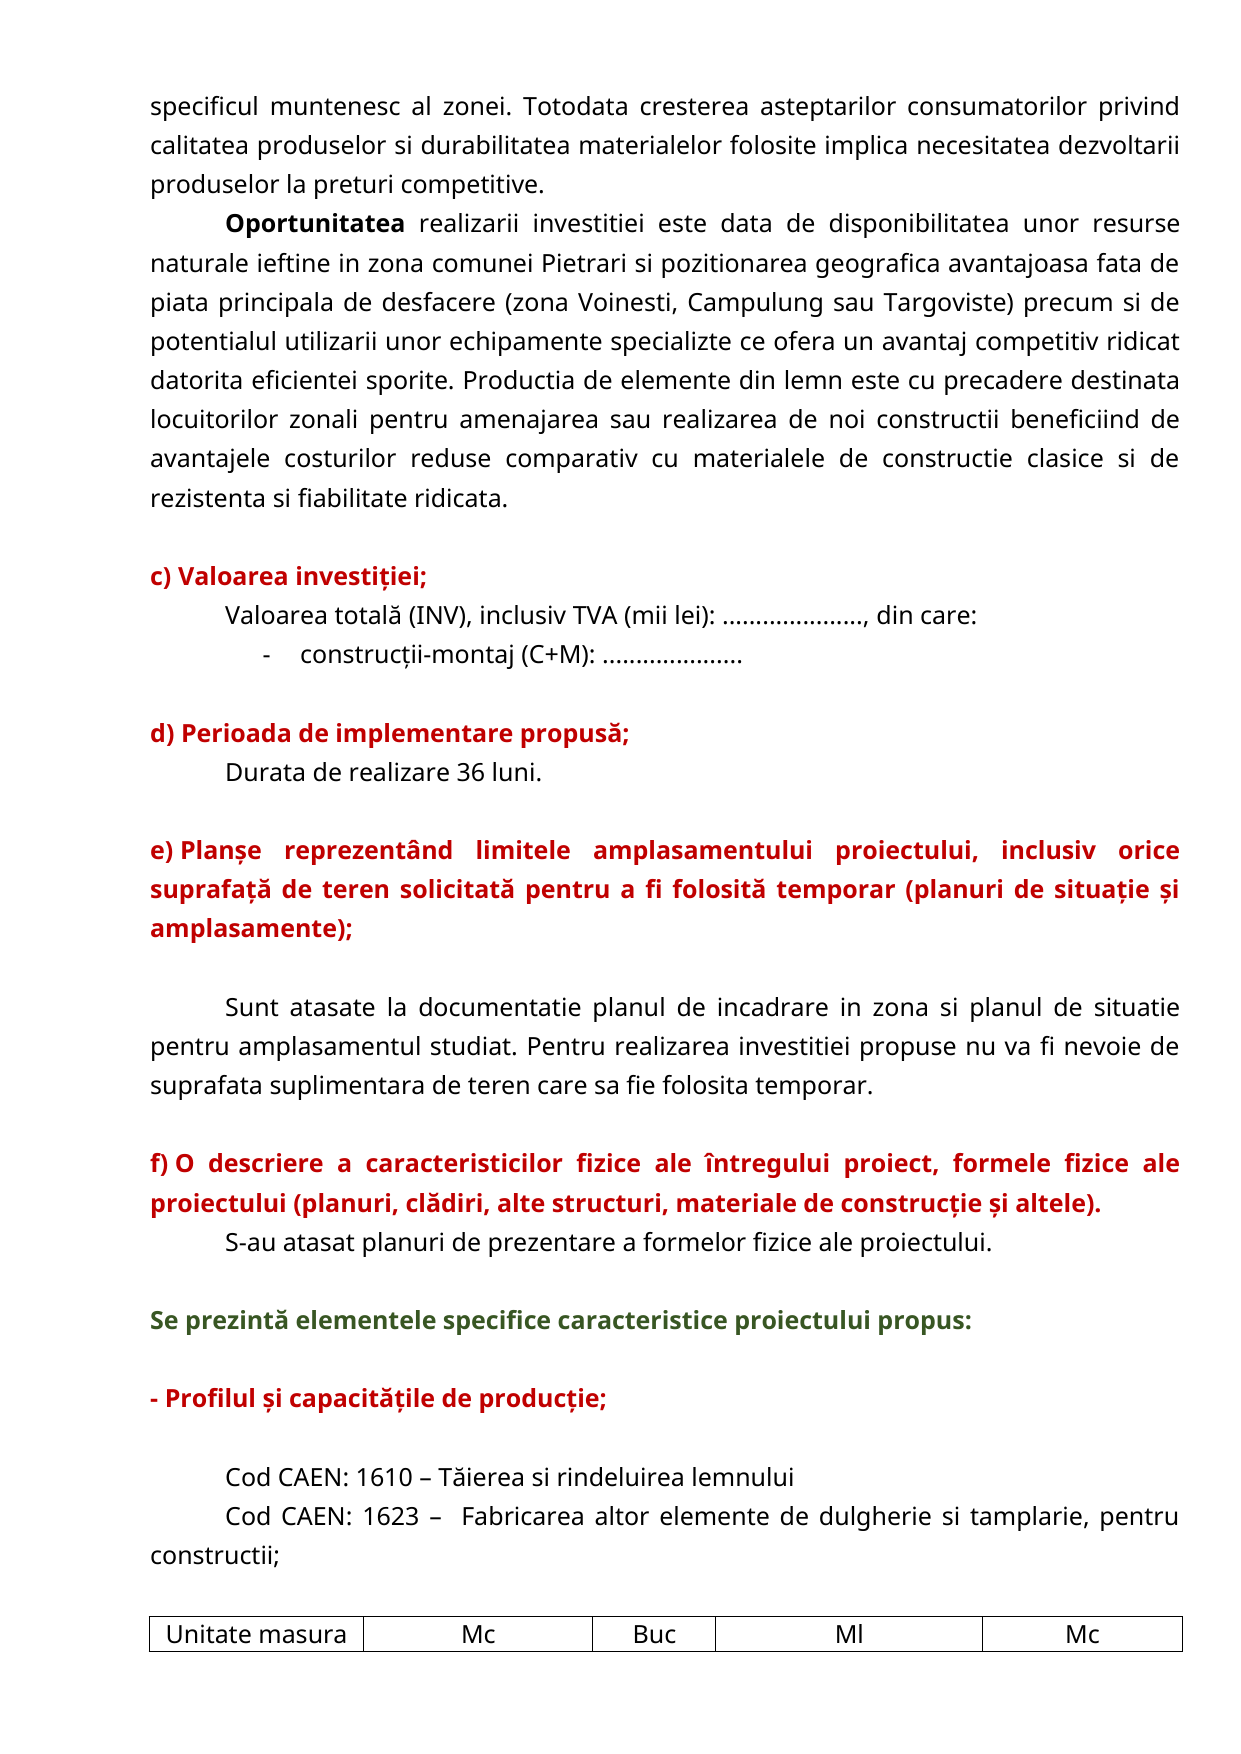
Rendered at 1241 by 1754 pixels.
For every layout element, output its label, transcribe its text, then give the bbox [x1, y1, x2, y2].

table_header Buc [593, 1617, 715, 1651]
table_header Ml [716, 1617, 982, 1651]
text d) Perioada de implementare propusă; [150, 715, 1181, 749]
table_header Mc [364, 1617, 592, 1651]
text Durata de realizare 36 luni. [150, 754, 1181, 788]
text - Profilul și capacitățile de producție; [150, 1381, 1181, 1415]
text Oportunitatea realizarii investitiei este data de disponibilitatea unor resurse naturale ieftine in zona comunei Pietrari si pozitionarea geografica avantajoasa fata de piata principala de desfacere (zona Voinesti, Campulung sau Targoviste) precum si de potentialul utilizarii unor echipamente specializte ce ofera un avantaj competitiv ridicat datorita eficientei sporite. Productia de elemente din lemn este cu precadere destinata locuitorilor zonali pentru amenajarea sau realizarea de noi constructii beneficiind de avantajele costurilor reduse comparativ cu materialele de constructie clasice si de rezistenta si fiabilitate ridicata. [150, 206, 1181, 514]
list construcţii-montaj (C+M): ..................... [262, 637, 1181, 671]
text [150, 89, 1181, 201]
text e) Planșe reprezentând limitele amplasamentului proiectului, inclusiv orice suprafață de teren solicitată pentru a fi folosită temporar (planuri de situație și amplasamente); [150, 833, 1181, 945]
text S-au atasat planuri de prezentare a formelor fizice ale proiectului. [150, 1224, 1181, 1258]
table_header Mc [983, 1617, 1182, 1651]
text Sunt atasate la documentatie planul de incadrare in zona si planul de situatie pentru amplasamentul studiat. Pentru realizarea investitiei propuse nu va fi nevoie de suprafata suplimentara de teren care sa fie folosita temporar. [150, 989, 1181, 1102]
text Valoarea totală (INV), inclusiv TVA (mii lei): ....................., din care: [150, 598, 1181, 632]
text Cod CAEN: 1623 – Fabricarea altor elemente de dulgherie si tamplarie, pentru constructii; [150, 1499, 1181, 1572]
text Cod CAEN: 1610 – Tăierea si rindeluirea lemnului [150, 1459, 1181, 1493]
text f) O descriere a caracteristicilor fizice ale întregului proiect, formele fizice ale proiectului (planuri, clădiri, alte structuri, materiale de construcție și altele). [150, 1146, 1181, 1219]
text c) Valoarea investiției; [150, 559, 1181, 593]
text Se prezintă elementele specifice caracteristice proiectului propus: [150, 1303, 1181, 1337]
table_header Unitate masura [150, 1617, 363, 1651]
